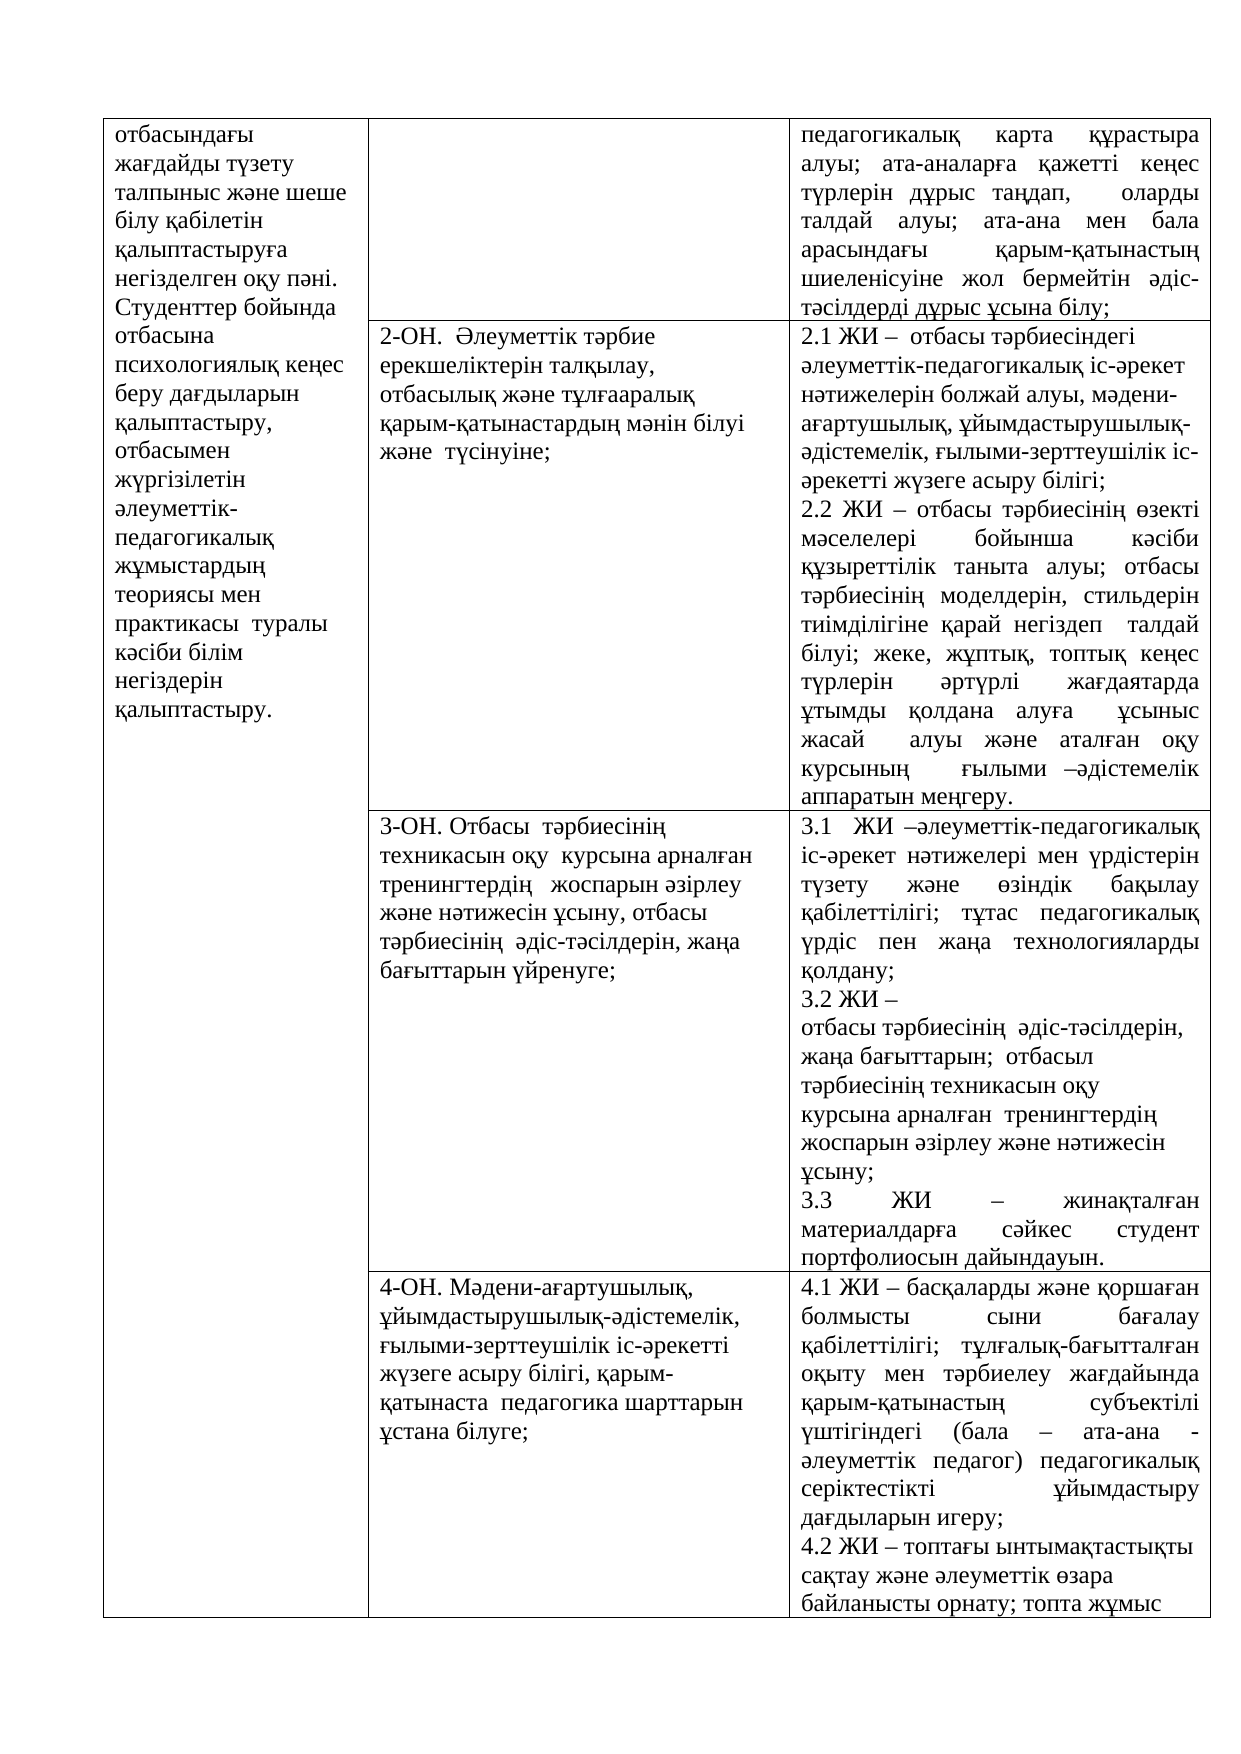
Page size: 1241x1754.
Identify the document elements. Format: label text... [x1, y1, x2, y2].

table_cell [790, 1272, 1210, 1617]
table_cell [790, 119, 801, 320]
table_cell 2.1 ЖИ – отбасы тәрбиесіндегі әлеуметтік-педагогикалық іс-әрекет нәтижелерін болжай алуы, мәдени-ағартушылық, ұйымдастырушылық-әдістемелік, ғылыми-зерттеушілік іс-әрекетті жүзеге асыру білігі; 2.2 ЖИ – отбасы тәрбиесінің өзекті мәселелері бойынша кәсіби құзыреттілік таныта алуы; отбасы тәрбиесінің моделдерін, стильдерін тиімділігіне қарай негіздеп талдай білуі; жеке, жұптық, топтық кеңес түрлерін әртүрлі жағдаятарда ұтымды қолдана алуға ұсыныс жасай алуы және аталған оқу курсының ғылыми –әдістемелік аппаратын меңгеру. [790, 321, 1210, 810]
table_cell 3.1 ЖИ –әлеуметтік-педагогикалық іс-әрекет нәтижелері мен үрдістерін түзету және өзіндік бақылау қабілеттілігі; тұтас педагогикалық үрдіс пен жаңа технологияларды қолдану; 3.2 ЖИ – отбасы тәрбиесінің әдіс-тәсілдерін, жаңа бағыттарын; отбасыл тәрбиесінің техникасын оқу курсына арналған тренингтердің жоспарын әзірлеу және нәтижесін ұсыну; 3.3 ЖИ – жинақталған материалдарға сәйкес студент портфолиосын дайындауын. [790, 811, 1210, 1271]
table_cell 2-ОН. Әлеуметтік тәрбие ерекшеліктерін талқылау, отбасылық және тұлғааралық қарым-қатынастардың мәнін білуі және түсінуіне; [369, 321, 789, 810]
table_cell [369, 1272, 789, 1617]
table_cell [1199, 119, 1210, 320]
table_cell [104, 119, 368, 1617]
table_cell 3-ОН. Отбасы тәрбиесінің техникасын оқу курсына арналған тренингтердің жоспарын әзірлеу және нәтижесін ұсыну, отбасы тәрбиесінің әдіс-тәсілдерін, жаңа бағыттарын үйренуге; [369, 811, 789, 1271]
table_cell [369, 119, 789, 320]
